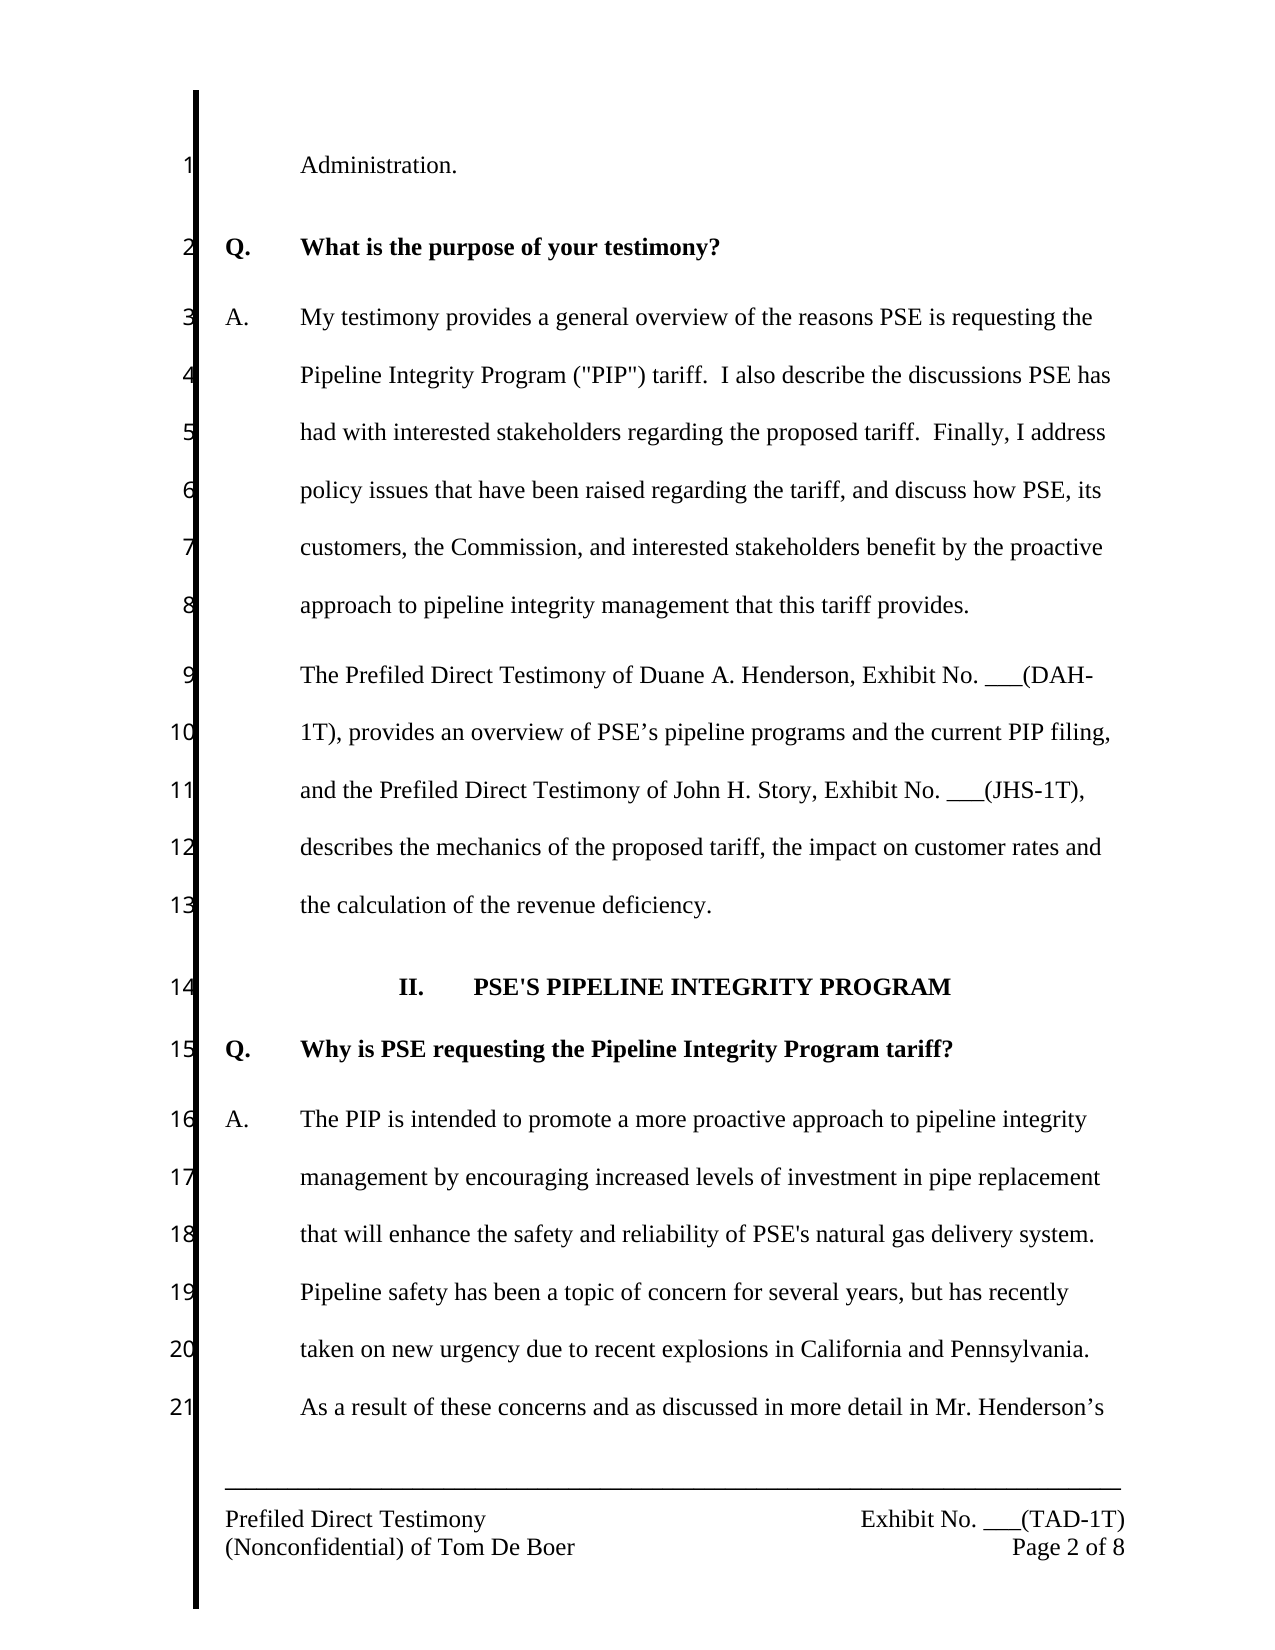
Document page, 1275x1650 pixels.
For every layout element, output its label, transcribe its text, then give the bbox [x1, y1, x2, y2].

text Q. Why is PSE requesting the Pipeline Integrity Program tariff? [225, 1034, 1125, 1063]
text Q. What is the purpose of your testimony? [225, 232, 1125, 261]
subtitle II. PSE'S PIPELINE INTEGRITY PROGRAM [300, 972, 1050, 1001]
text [225, 1104, 1125, 1421]
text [225, 150, 1125, 179]
text A. My testimony provides a general overview of the reasons PSE is requesting the Pipeline Integrity Program ("PIP") tariff. I also describe the discussions PSE has had with interested stakeholders regarding the proposed tariff. Finally, I address policy issues that have been raised regarding the tariff, and discuss how PSE, its customers, the Commission, and interested stakeholders benefit by the proactive approach to pipeline integrity management that this tariff provides. [225, 302, 1125, 619]
text The Prefiled Direct Testimony of Duane A. Henderson, Exhibit No. ___(DAH-1T), provides an overview of PSE’s pipeline programs and the current PIP filing, and the Prefiled Direct Testimony of John H. Story, Exhibit No. ___(JHS-1T), describes the mechanics of the proposed tariff, the impact on customer rates and the calculation of the revenue deficiency. [300, 660, 1125, 919]
